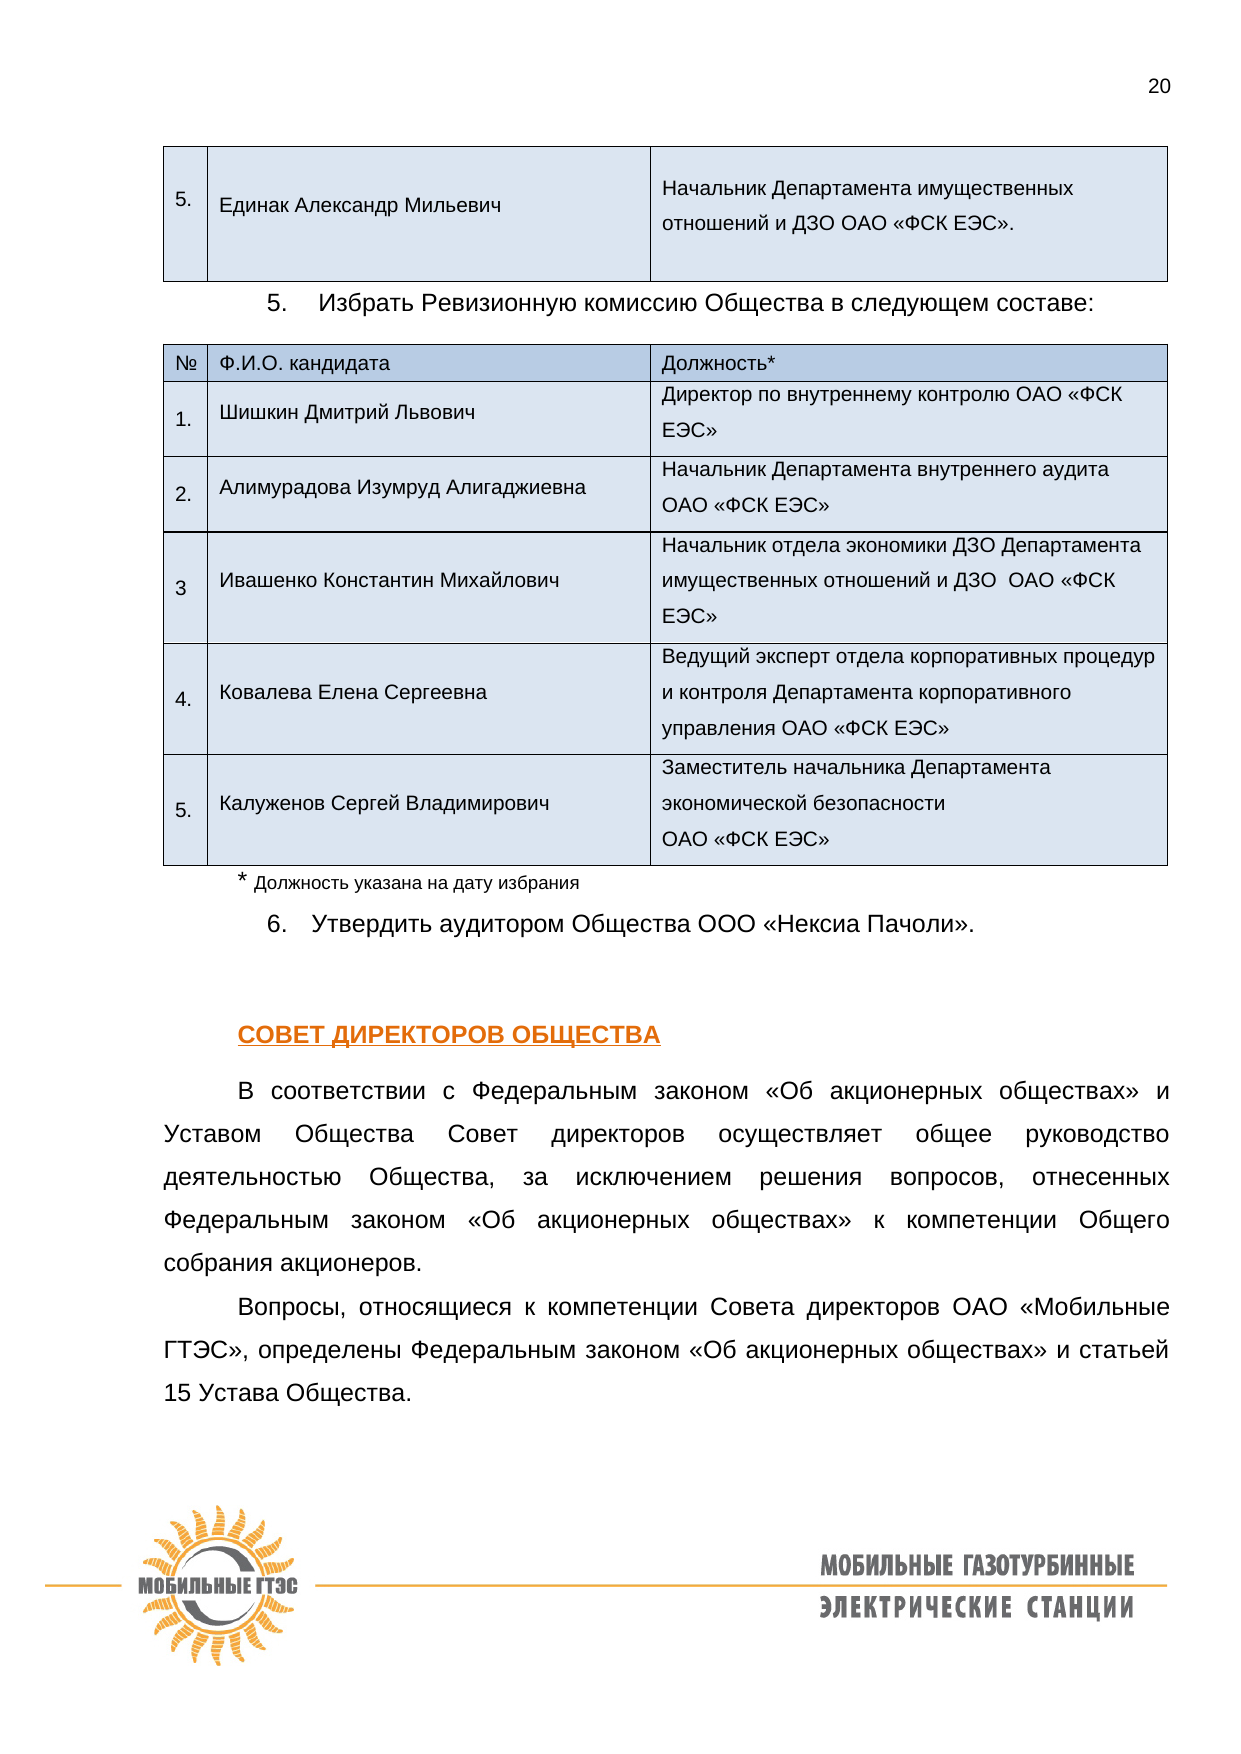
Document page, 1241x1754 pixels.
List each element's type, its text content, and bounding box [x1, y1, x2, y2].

table_cell 5. [164, 755, 207, 865]
table_cell Начальник Департамента внутреннего аудита ОАО «ФСК ЕЭС» [651, 457, 1167, 531]
table_header Ф.И.О. кандидата [208, 345, 650, 381]
text Утвердить аудитором Общества ООО «Нексиа Пачоли». [163, 909, 1171, 938]
table_cell Директор по внутреннему контролю ОАО «ФСК ЕЭС» [651, 382, 1167, 456]
table_cell Ковалева Елена Сергеевна [208, 644, 650, 754]
table_header Должность* [651, 345, 1167, 381]
table_cell Калуженов Сергей Владимирович [208, 755, 650, 865]
table_cell Единак Александр Мильевич [208, 147, 650, 281]
table_cell Алимурадова Изумруд Алигаджиевна [208, 457, 650, 531]
text * Должность указана на дату избрания [163, 866, 1171, 894]
picture [45, 1505, 1168, 1666]
table_cell Начальник отдела экономики ДЗО Департамента имущественных отношений и ДЗО ОАО «ФСК ЕЭС» [651, 533, 1167, 642]
text Вопросы, относящиеся к компетенции Совета директоров ОАО «Мобильные ГТЭС», определены Федеральным законом «Об акционерных обществах» и статьей 15 Устава Общества. [163, 1291, 1171, 1406]
table_cell 2. [164, 457, 207, 531]
text Избрать Ревизионную комиссию Общества в следующем составе: [163, 288, 1171, 317]
text СОВЕТ ДИРЕКТОРОВ ОБЩЕСТВА [237, 1020, 1171, 1049]
table_cell Начальник Департамента имущественных отношений и ДЗО ОАО «ФСК ЕЭС». [651, 147, 1167, 281]
table_cell Ивашенко Константин Михайлович [208, 533, 650, 642]
table_cell 4. [164, 644, 207, 754]
text В соответствии с Федеральным законом «Об акционерных обществах» и Уставом Общества Совет директоров осуществляет общее руководство деятельностью Общества, за исключением решения вопросов, отнесенных Федеральным законом «Об акционерных обществах» к компетенции Общего собрания акционеров. [163, 1076, 1171, 1277]
table_cell Заместитель начальника Департамента экономической безопасности ОАО «ФСК ЕЭС» [651, 755, 1167, 865]
table_cell Ведущий эксперт отдела корпоративных процедур и контроля Департамента корпоративного управления ОАО «ФСК ЕЭС» [651, 644, 1167, 754]
table_cell Шишкин Дмитрий Львович [208, 382, 650, 456]
table_cell 1. [164, 382, 207, 456]
table_cell 5. [164, 147, 207, 281]
table_cell 3 [164, 533, 207, 642]
table_header № [164, 345, 207, 381]
